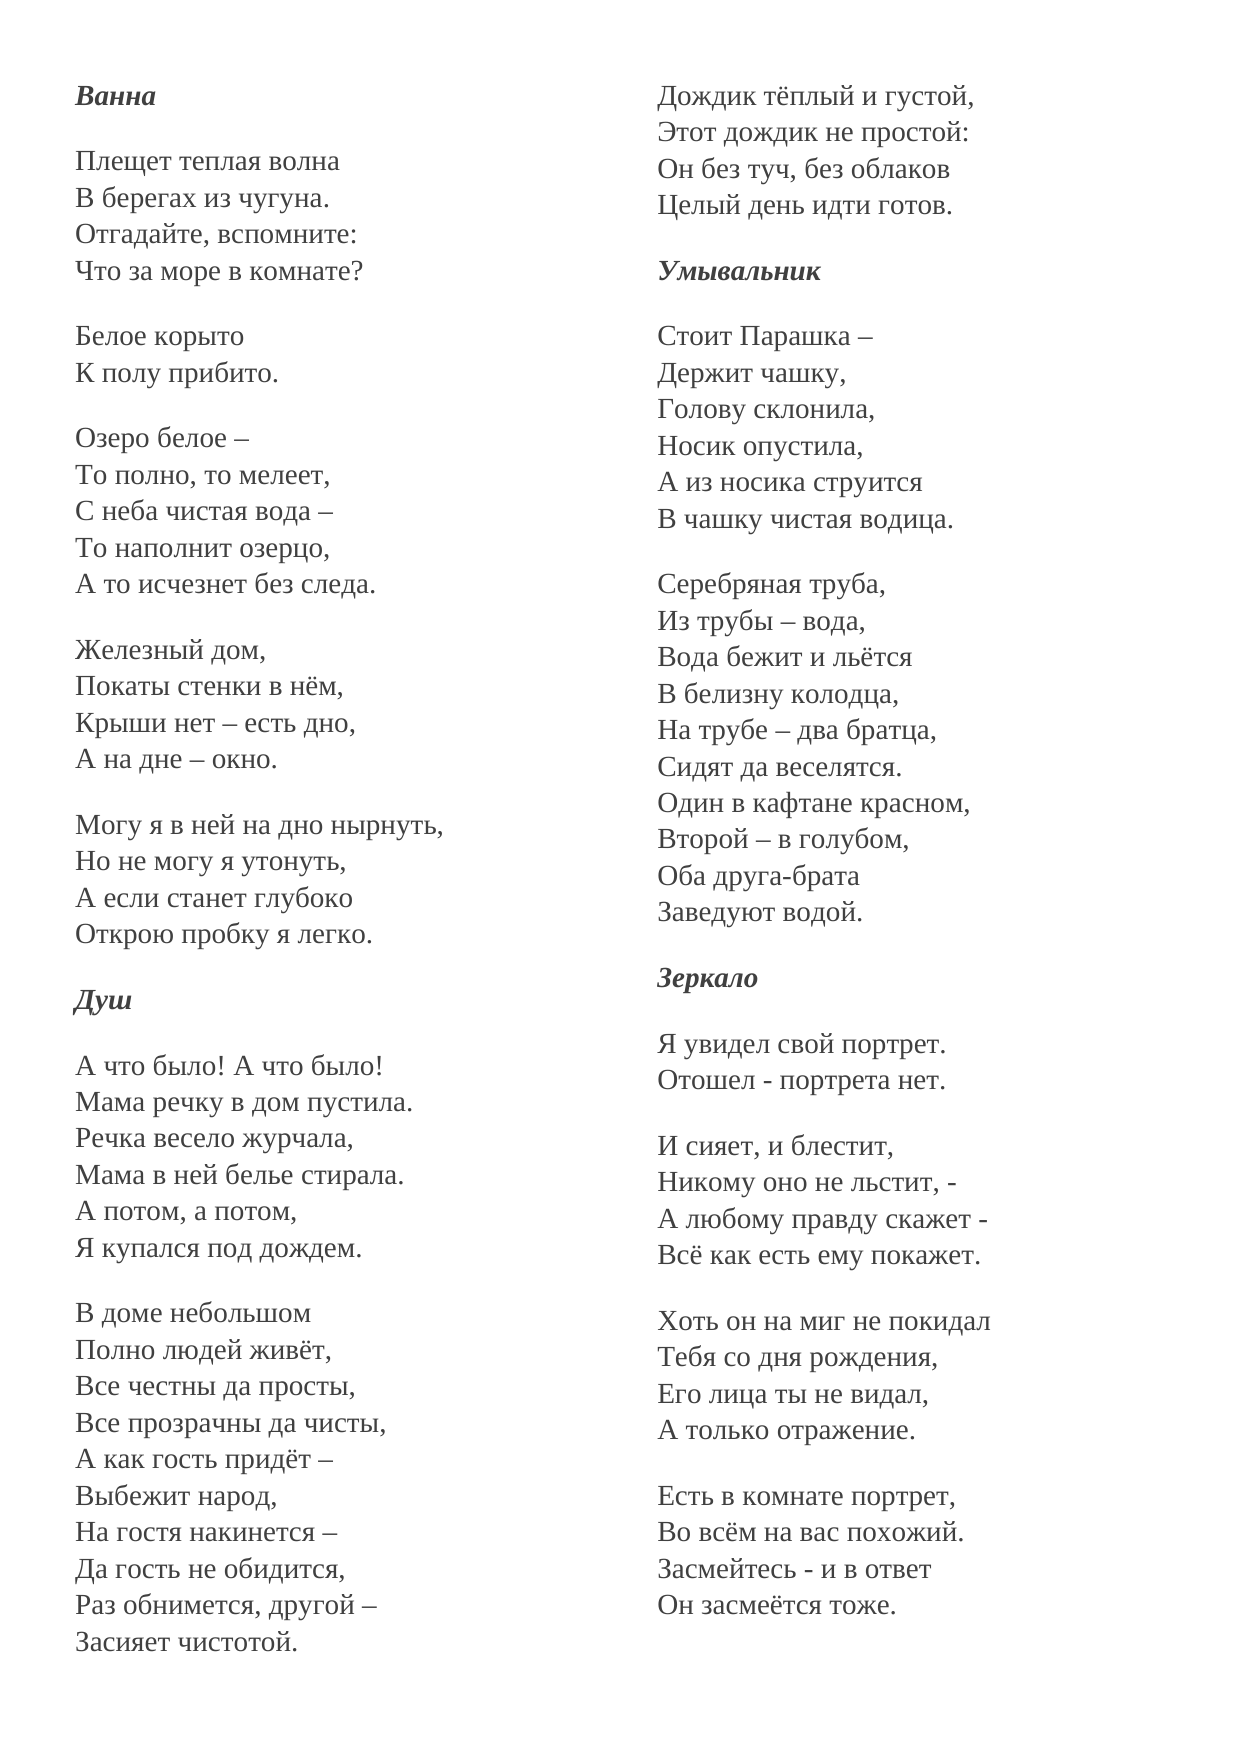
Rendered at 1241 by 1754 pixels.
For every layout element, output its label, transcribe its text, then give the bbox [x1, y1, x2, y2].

text Хоть он на миг не покидал Тебя со дня рождения, Его лица ты не видал, А только отражение. [657, 1300, 1165, 1446]
text И сияет, и блестит, Никому оно не льстит, - А любому правду скажет - Всё как есть ему покажет. [657, 1125, 1165, 1271]
text Озеро белое – То полно, то мелеет, С неба чистая вода – То наполнит озерцо, А то исчезнет без следа. [75, 418, 583, 600]
subtitle Ванна [75, 75, 583, 111]
text Могу я в ней на дно нырнуть, Но не могу я утонуть, А если станет глубоко Открою пробку я легко. [75, 804, 583, 950]
text Белое корыто К полу прибито. [75, 316, 583, 388]
text Серебряная труба, Из трубы – вода, Вода бежит и льётся В белизну колодца, На трубе – два братца, Сидят да веселятся. Один в кафтане красном, Второй – в голубом, Оба друга-брата Заведуют водой. [657, 563, 1165, 928]
subtitle Зеркало [657, 957, 1165, 994]
text Плещет теплая волна В берегах из чугуна. Отгадайте, вспомните: Что за море в комнате? [75, 141, 583, 286]
text Стоит Парашка – Держит чашку, Голову склонила, Носик опустила, А из носика струится В чашку чистая водица. [657, 316, 1165, 534]
text Есть в комнате портрет, Во всём на вас похожий. Засмейтесь - и в ответ Он засмеётся тоже. [657, 1475, 1165, 1621]
subtitle Душ [75, 979, 583, 1016]
text Дождик тёплый и густой, Этот дождик не простой: Он без туч, без облаков Целый день идти готов. [657, 75, 1165, 221]
text А что было! А что было! Мама речку в дом пустила. Речка весело журчала, Мама в ней белье стирала. А потом, а потом, Я купался под дождем. [75, 1045, 583, 1263]
subtitle Умывальник [657, 250, 1165, 286]
text Железный дом, Покаты стенки в нём, Крыши нет – есть дно, А на дне – окно. [75, 629, 583, 775]
text В доме небольшом Полно людей живёт, Все честны да просты, Все прозрачны да чисты, А как гость придёт – Выбежит народ, На гостя накинется – Да гость не обидится, Раз обнимется, другой – Засияет чистотой. [75, 1293, 583, 1657]
text Я увидел свой портрет. Отошел - портрета нет. [657, 1023, 1165, 1096]
